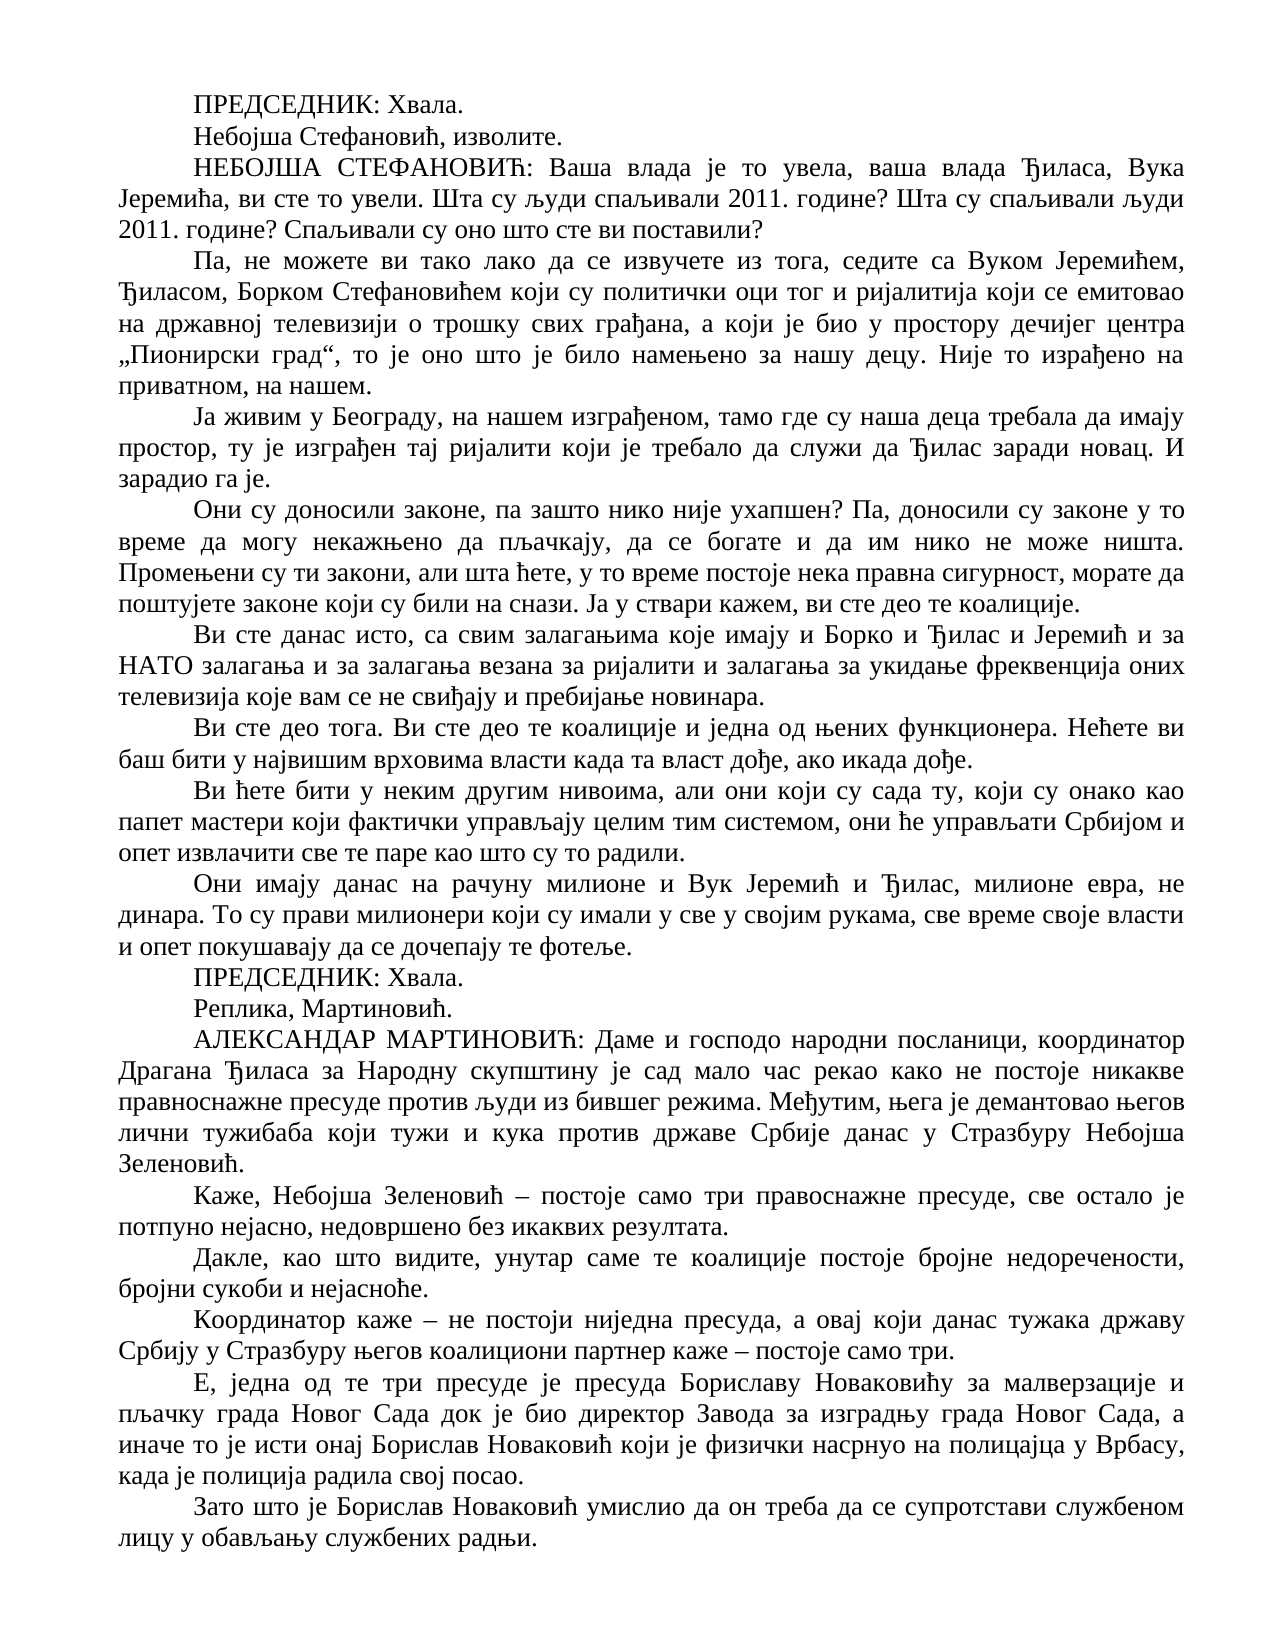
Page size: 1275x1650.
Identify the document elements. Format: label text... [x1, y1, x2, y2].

text Ви сте део тога. Ви сте део те коалиције и једна од њених функционера. Нећете ви баш бити у највишим врховима власти када та власт дође, ако икада дође. [118, 712, 1186, 774]
text АЛЕКСАНДАР МАРТИНОВИЋ: Даме и господо народни посланици, координатор Драгана Ђиласа за Народну скупштину је сад мало час рекао како не постоје никакве правноснажне пресуде против људи из бившег режима. Међутим, њега је демантовао његов лични тужибаба који тужи и кука против државе Србије данас у Стразбуру Небојша Зеленовић. [118, 1023, 1186, 1179]
text Координатор каже – не постоји ниједна пресуда, а овај који данас тужака државу Србију у Стразбуру његов коалициони партнер каже – постоје само три. [118, 1303, 1186, 1366]
text Небојша Стефановић, изволите. [118, 120, 1186, 151]
text Ви сте данас исто, са свим залагањима које имају и Борко и Ђилас и Јеремић и за НАТО залагања и за залагања везана за ријалити и залагања за укидање фреквенција оних телевизија које вам се не свиђају и пребијање новинара. [118, 618, 1186, 712]
text Реплика, Мартиновић. [118, 992, 1186, 1023]
text ПРЕДСЕДНИК: Хвала. [118, 89, 1186, 120]
text Е, једна од те три пресуде је пресуда Бориславу Новаковићу за малверзације и пљачку града Новог Сада док је био директор Завода за изградњу града Новог Сада, а иначе то је исти онај Борислав Новаковић који је физички насрнуо на полицајца у Врбасу, када је полиција радила свој посао. [118, 1366, 1186, 1490]
text Зато што је Борислав Новаковић умислио да он треба да се супротстави службеном лицу у обављању службених радњи. [118, 1490, 1186, 1552]
text Ја живим у Београду, на нашем изграђеном, тамо где су наша деца требала да имају простор, ту је изграђен тај ријалити који је требало да служи да Ђилас заради новац. И зарадио га је. [118, 400, 1186, 493]
text Они су доносили законе, па зашто нико није ухапшен? Па, доносили су законе у то време да могу некажњено да пљачкају, да се богате и да им нико не може ништа. Промењени су ти закони, али шта ћете, у то време постоје нека правна сигурност, морате да поштујете законе који су били на снази. Ја у ствари кажем, ви сте део те коалиције. [118, 493, 1186, 618]
text Каже, Небојша Зеленовић – постоје само три правоснажне пресуде, све остало је потпуно нејасно, недовршено без икаквих резултата. [118, 1179, 1186, 1241]
text Дакле, као што видите, унутар саме те коалиције постоје бројне недоречености, бројни сукоби и нејасноће. [118, 1241, 1186, 1303]
text Ви ћете бити у неким другим нивоима, али они који су сада ту, који су онако као папет мастери који фактички управљају целим тим системом, они ће управљати Србијом и опет извлачити све те паре као што су то радили. [118, 774, 1186, 867]
text Они имају данас на рачуну милионе и Вук Јеремић и Ђилас, милионе евра, не динара. То су прави милионери који су имали у све у својим рукама, све време своје власти и опет покушавају да се дочепају те фотеље. [118, 867, 1186, 961]
text ПРЕДСЕДНИК: Хвала. [118, 961, 1186, 992]
text Па, не можете ви тако лако да се извучете из тога, седите са Вуком Јеремићем, Ђиласом, Борком Стефановићем који су политички оци тог и ријалитија који се емитовао на државној телевизији о трошку свих грађана, а који је био у простору дечијег центра „Пионирски град“, то је оно што је било намењено за нашу децу. Није то израђено на приватном, на нашем. [118, 244, 1186, 400]
text НЕБОЈША СТЕФАНОВИЋ: Ваша влада је то увела, ваша влада Ђиласа, Вука Јеремића, ви сте то увели. Шта су људи спаљивали 2011. године? Шта су спаљивали људи 2011. године? Спаљивали су оно што сте ви поставили? [118, 151, 1186, 244]
